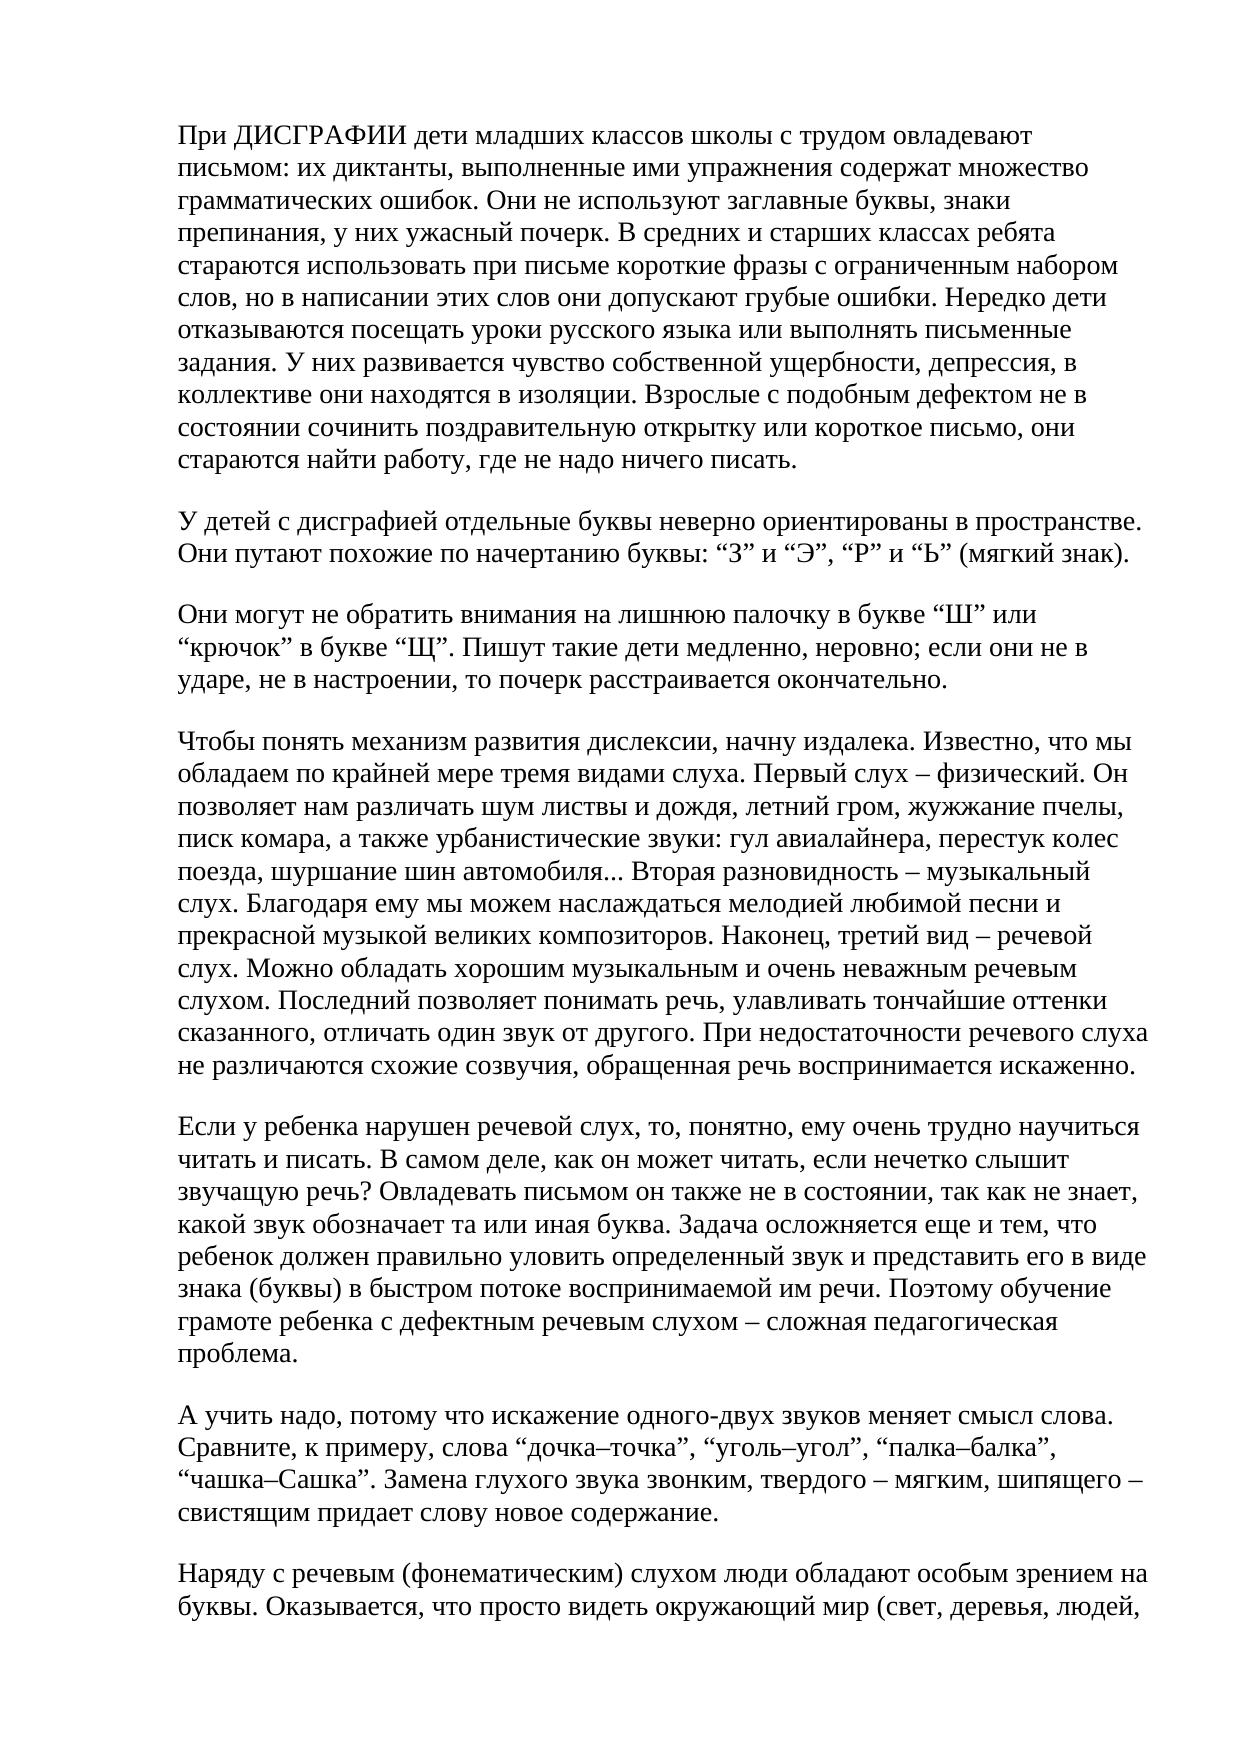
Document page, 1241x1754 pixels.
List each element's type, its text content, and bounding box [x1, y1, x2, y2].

text Они могут не обратить внимания на лишнюю палочку в букве “Ш” или “крючок” в букве “Щ”. Пишут такие дети медленно, неровно; если они не в ударе, не в настроении, то почерк расстраивается окончательно. [177, 598, 1152, 695]
text У детей с дисграфией отдельные буквы неверно ориентированы в пространстве. Они путают похожие по начертанию буквы: “З” и “Э”, “Р” и “Ь” (мягкий знак). [177, 504, 1152, 568]
text Чтобы понять механизм развития дислексии, начну издалека. Известно, что мы обладаем по крайней мере тремя видами слуха. Первый слух – физический. Он позволяет нам различать шум листвы и дождя, летний гром, жужжание пчелы, писк комара, а также урбанистические звуки: гул авиалайнера, перестук колес поезда, шуршание шин автомобиля... Вторая разновидность – музыкальный слух. Благодаря ему мы можем наслаждаться мелодией любимой песни и прекрасной музыкой великих композиторов. Наконец, третий вид – речевой слух. Можно обладать хорошим музыкальным и очень неважным речевым слухом. Последний позволяет понимать речь, улавливать тончайшие оттенки сказанного, отличать один звук от другого. При недостаточности речевого слуха не различаются схожие созвучия, обращенная речь воспринимается искаженно. [177, 724, 1152, 1080]
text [177, 1557, 1152, 1621]
text При ДИСГРАФИИ дети младших классов школы с трудом овладевают письмом: их диктанты, выполненные ими упражнения содержат множество грамматических ошибок. Они не используют заглавные буквы, знаки препинания, у них ужасный почерк. В средних и старших классах ребята стараются использовать при письме короткие фразы с ограниченным набором слов, но в написании этих слов они допускают грубые ошибки. Нередко дети отказываются посещать уроки русского языка или выполнять письменные задания. У них развивается чувство собственной ущербности, депрессия, в коллективе они находятся в изоляции. Взрослые с подобным дефектом не в состоянии сочинить поздравительную открытку или короткое письмо, они стараются найти работу, где не надо ничего писать. [177, 118, 1152, 474]
text Если у ребенка нарушен речевой слух, то, понятно, ему очень трудно научиться читать и писать. В самом деле, как он может читать, если нечетко слышит звучащую речь? Овладевать письмом он также не в состоянии, так как не знает, какой звук обозначает та или иная буква. Задача осложняется еще и тем, что ребенок должен правильно уловить определенный звук и представить его в виде знака (буквы) в быстром потоке воспринимаемой им речи. Поэтому обучение грамоте ребенка с дефектным речевым слухом – сложная педагогическая проблема. [177, 1109, 1152, 1369]
text А учить надо, потому что искажение одного-двух звуков меняет смысл слова. Сравните, к примеру, слова “дочка–точка”, “уголь–угол”, “палка–балка”, “чашка–Сашка”. Замена глухого звука звонким, твердого – мягким, шипящего – свистящим придает слову новое содержание. [177, 1398, 1152, 1527]
